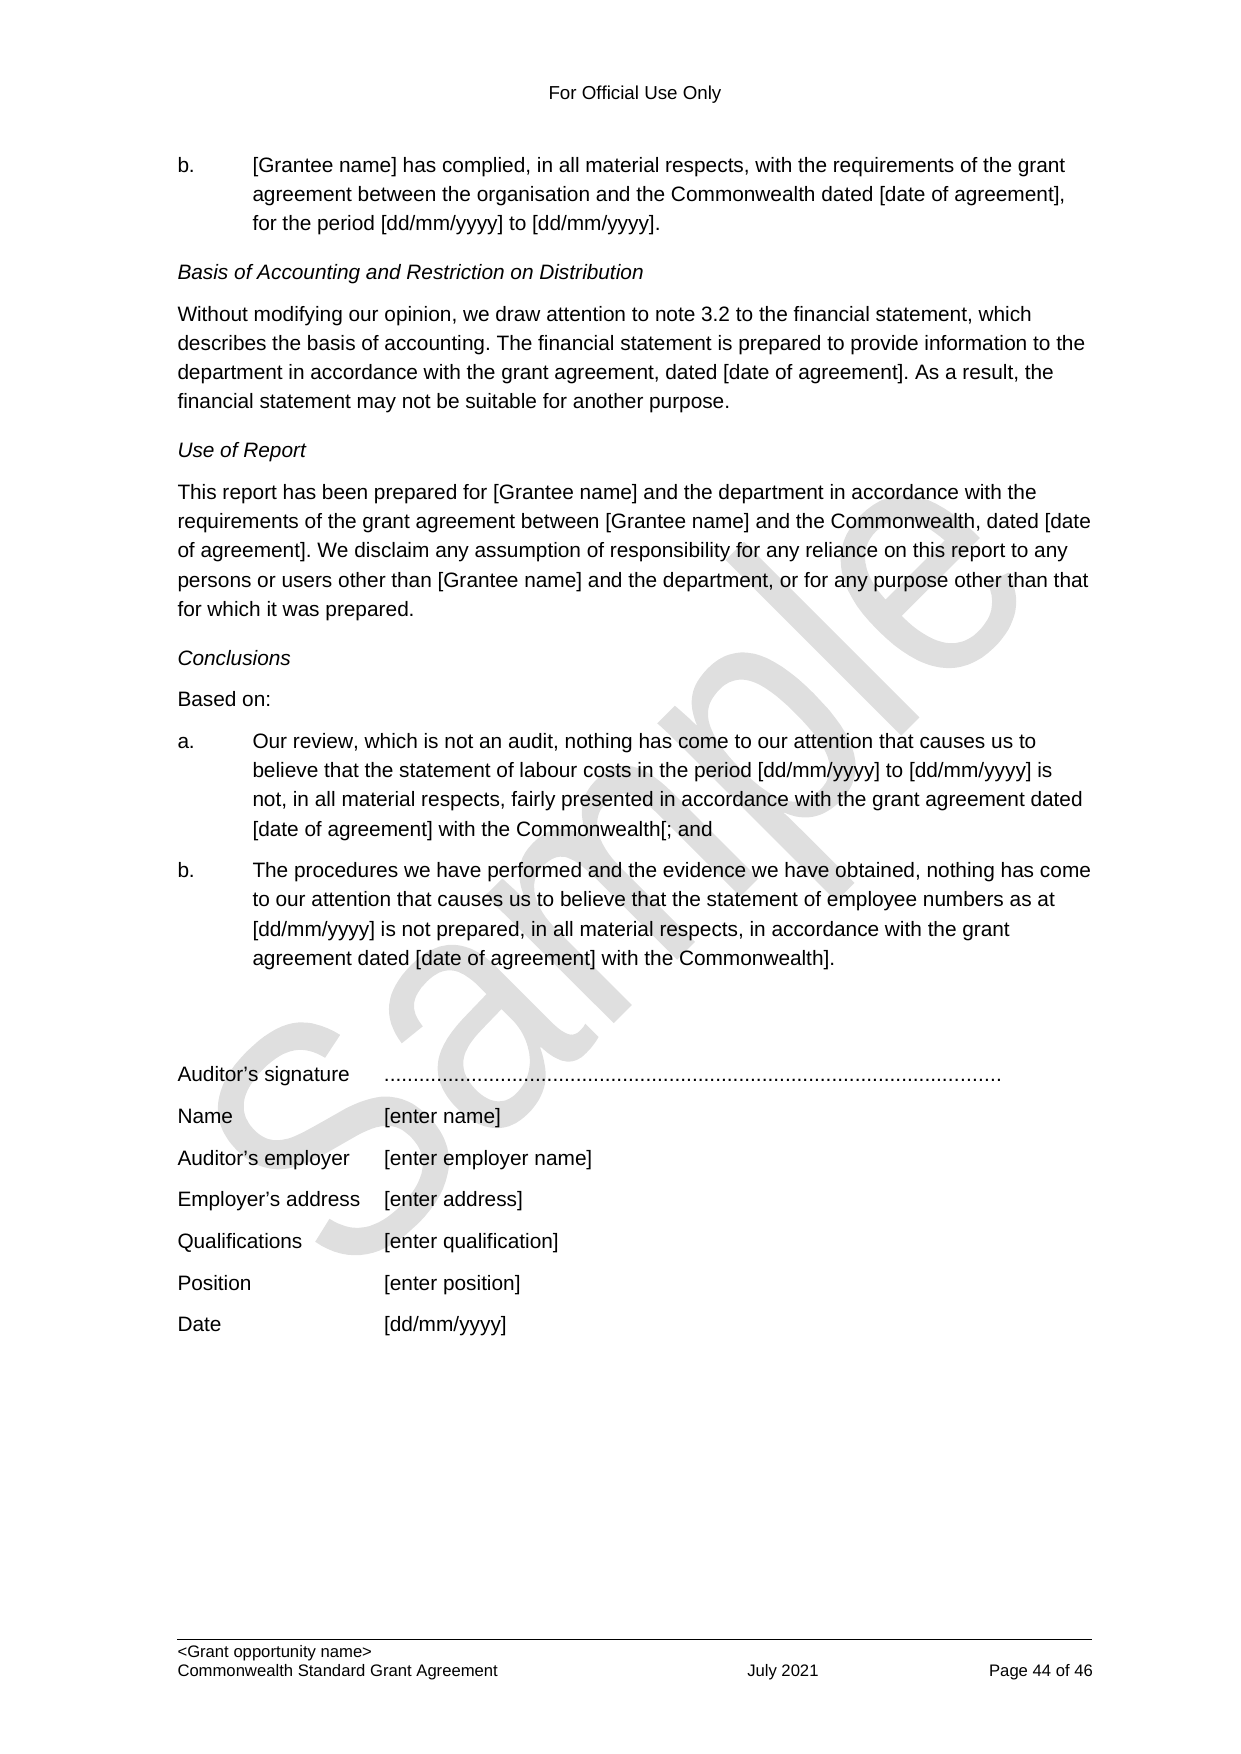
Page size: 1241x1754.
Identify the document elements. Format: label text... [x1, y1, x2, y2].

list Based on: [177, 682, 1092, 711]
text Auditor’s employer [enter employer name] [177, 1140, 1092, 1169]
list Without modifying our opinion, we draw attention to note 3.2 to the financial statement, which describes the basis of accounting. The financial statement is prepared to provide information to the department in accordance with the grant agreement, dated [date of agreement]. As a result, the financial statement may not be suitable for another purpose. [177, 297, 1092, 413]
text Qualifications [enter qualification] [177, 1224, 1092, 1253]
text Conclusions [177, 646, 1092, 669]
list This report has been prepared for [Grantee name] and the department in accordance with the requirements of the grant agreement between [Grantee name] and the Commonwealth, dated [date of agreement]. We disclaim any assumption of responsibility for any reliance on this report to any persons or users other than [Grantee name] and the department, or for any purpose other than that for which it was prepared. [177, 475, 1092, 621]
list The procedures we have performed and the evidence we have obtained, nothing has come to our attention that causes us to believe that the statement of employee numbers as at [dd/mm/yyyy] is not prepared, in all material respects, in accordance with the grant agreement dated [date of agreement] with the Commonwealth]. [177, 853, 1092, 969]
text Basis of Accounting and Restriction on Distribution [177, 260, 1092, 284]
list [Grantee name] has complied, in all material respects, with the requirements of the grant agreement between the organisation and the Commonwealth dated [date of agreement], for the period [dd/mm/yyyy] to [dd/mm/yyyy]. [177, 148, 1092, 235]
text Date [dd/mm/yyyy] [177, 1307, 1092, 1336]
text Auditor’s signature [177, 1057, 1092, 1086]
text Position [enter position] [177, 1265, 1092, 1294]
text Employer’s address [enter address] [177, 1182, 1092, 1211]
text Name [enter name] [177, 1099, 1092, 1128]
list Our review, which is not an audit, nothing has come to our attention that causes us to believe that the statement of labour costs in the period [dd/mm/yyyy] to [dd/mm/yyyy] is not, in all material respects, fairly presented in accordance with the grant agreement dated [date of agreement] with the Commonwealth[; and [177, 724, 1092, 840]
text Use of Report [177, 438, 1092, 462]
